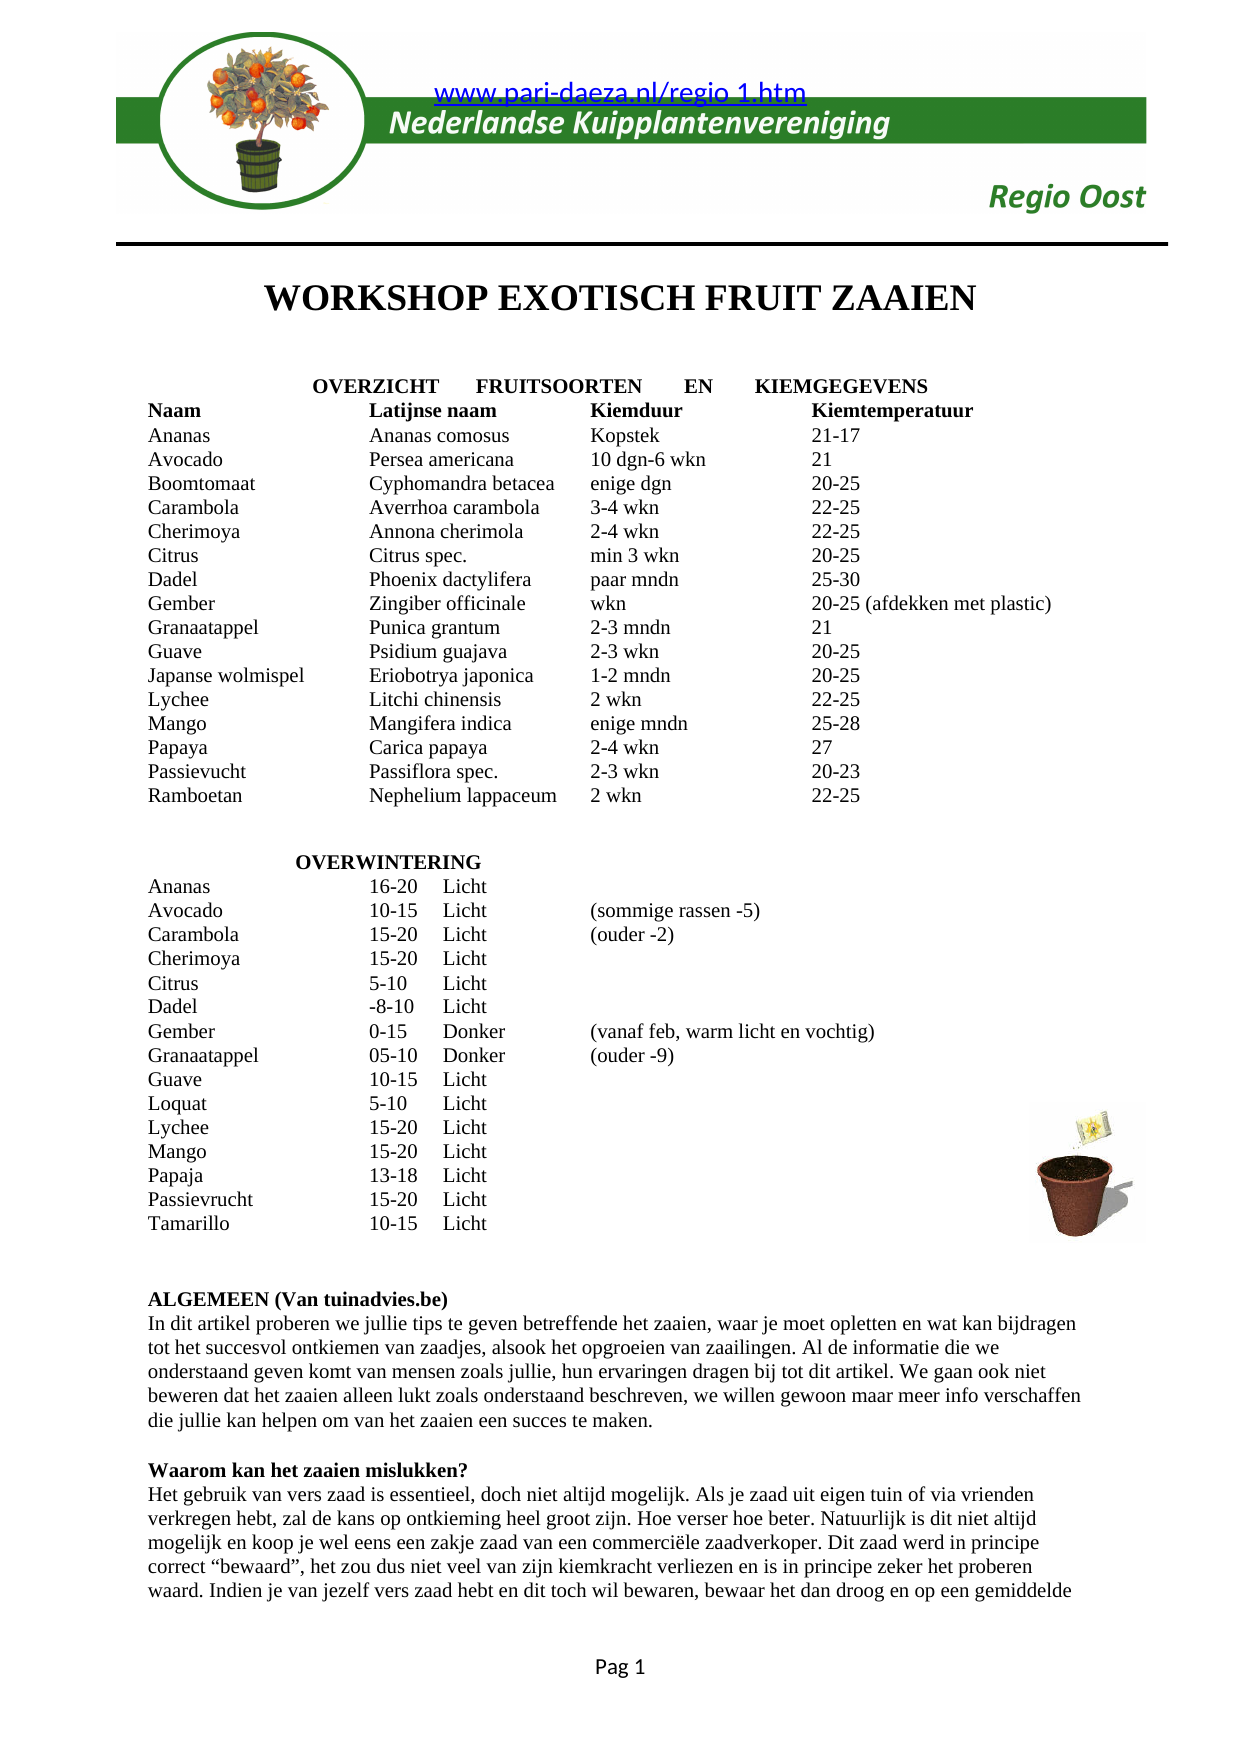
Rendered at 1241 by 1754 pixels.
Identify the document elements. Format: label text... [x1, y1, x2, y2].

text Mango 15-20 Licht [148, 1139, 1028, 1163]
text OVERZICHT FRUITSOORTEN EN KIEMGEGEVENS [148, 374, 1093, 398]
text Lychee 15-20 Licht [148, 1115, 1028, 1139]
text In dit artikel proberen we jullie tips te geven betreffende het zaaien, waar je moet opletten en wat kan bijdragen tot het succesvol ontkiemen van zaadjes, alsook het opgroeien van zaailingen. Al de informatie die we onderstaand geven komt van mensen zoals jullie, hun ervaringen dragen bij tot dit artikel. We gaan ook niet beweren dat het zaaien alleen lukt zoals onderstaand beschreven, we willen gewoon maar meer info verschaffen die jullie kan helpen om van het zaaien een succes te maken. [148, 1311, 1093, 1432]
text Citrus Citrus spec. min 3 wkn 20-25 [148, 543, 1093, 567]
text Carambola 15-20 Licht (ouder -2) [148, 922, 1093, 946]
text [148, 1458, 1093, 1602]
text Gember 0-15 Donker (vanaf feb, warm licht en vochtig) [148, 1018, 1093, 1043]
text ALGEMEEN (Van tuinadvies.be) [148, 1287, 1093, 1311]
text OVERWINTERING [221, 850, 1093, 874]
text Papaja 13-18 Licht [148, 1163, 1028, 1187]
text Mango Mangifera indica enige mndn 25-28 [148, 711, 1093, 735]
text Naam Latijnse naam Kiemduur Kiemtemperatuur [148, 398, 1093, 422]
subtitle WORKSHOP EXOTISCH FRUIT ZAAIEN [148, 276, 1093, 319]
text Tamarillo 10-15 Licht [148, 1211, 1028, 1235]
text Guave 10-15 Licht [148, 1067, 1093, 1091]
text Ananas 16-20 Licht [148, 874, 1093, 898]
text Guave Psidium guajava 2-3 wkn 20-25 [148, 639, 1093, 663]
text Gember Zingiber officinale wkn 20-25 (afdekken met plastic) [148, 591, 1093, 615]
text Passievrucht 15-20 Licht [148, 1187, 1028, 1211]
text Ramboetan Nephelium lappaceum 2 wkn 22-25 [148, 783, 1093, 807]
text Lychee Litchi chinensis 2 wkn 22-25 [148, 687, 1093, 711]
text Cherimoya Annona cherimola 2-4 wkn 22-25 [148, 519, 1093, 543]
text Passievucht Passiflora spec. 2-3 wkn 20-23 [148, 759, 1093, 783]
text Ananas Ananas comosus Kopstek 21-17 [148, 422, 1093, 447]
text Cherimoya 15-20 Licht [148, 946, 1093, 970]
text Papaya Carica papaya 2-4 wkn 27 [148, 735, 1093, 759]
text Boomtomaat Cyphomandra betacea enige dgn 20-25 [148, 471, 1093, 495]
text Carambola Averrhoa carambola 3-4 wkn 22-25 [148, 495, 1093, 519]
text Dadel Phoenix dactylifera paar mndn 25-30 [148, 567, 1093, 591]
text Dadel -8-10 Licht [148, 994, 1093, 1018]
text Citrus 5-10 Licht [148, 970, 1093, 994]
text Avocado 10-15 Licht (sommige rassen -5) [148, 898, 1093, 922]
text Loquat 5-10 Licht [148, 1091, 1093, 1115]
text Japanse wolmispel Eriobotrya japonica 1-2 mndn 20-25 [148, 663, 1093, 687]
text Granaatappel Punica grantum 2-3 mndn 21 [148, 615, 1093, 639]
text Granaatappel 05-10 Donker (ouder -9) [148, 1043, 1093, 1067]
picture [116, 32, 1147, 214]
text Avocado Persea americana 10 dgn-6 wkn 21 [148, 447, 1093, 471]
picture [1028, 1102, 1147, 1243]
